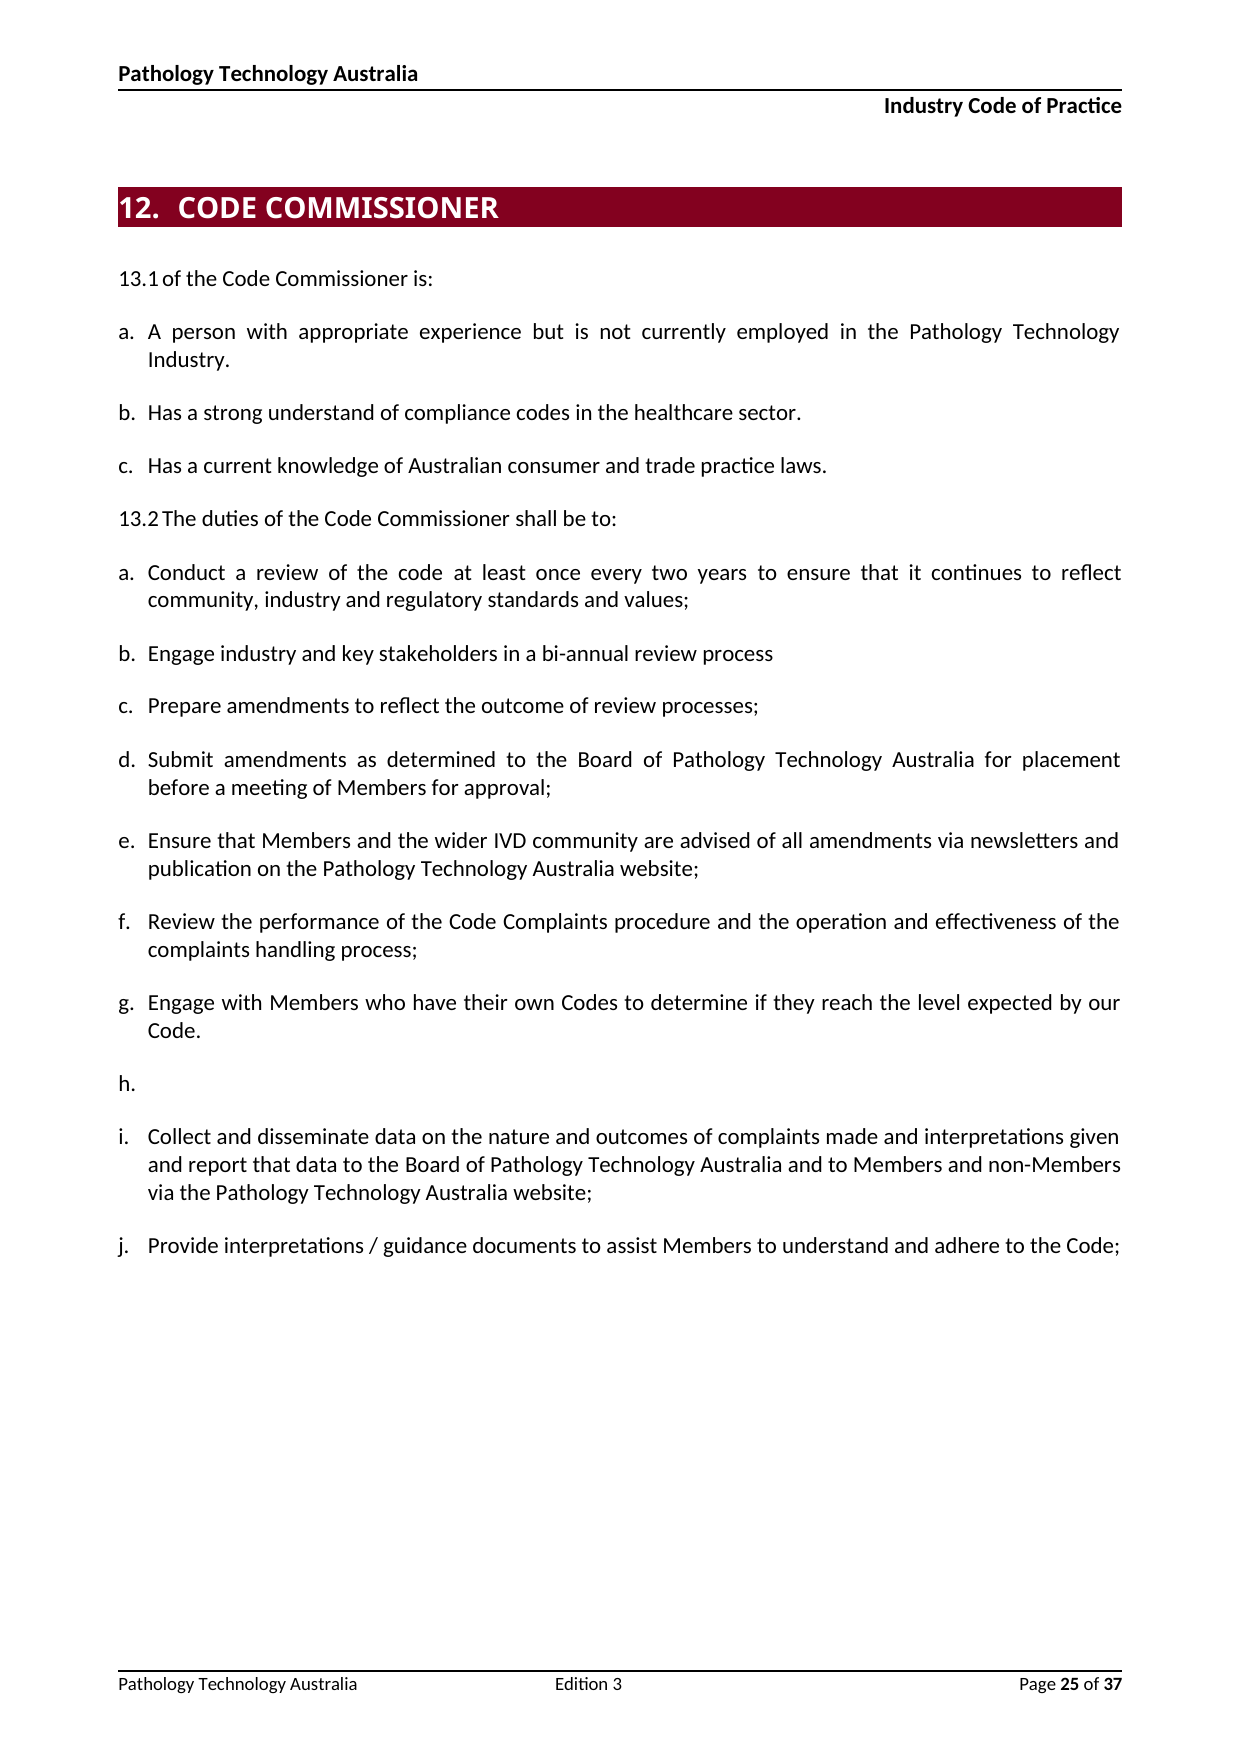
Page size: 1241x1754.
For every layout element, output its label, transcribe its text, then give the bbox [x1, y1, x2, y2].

list of the Code Commissioner is: [118, 264, 1122, 292]
list The duties of the Code Commissioner shall be to: [118, 504, 1122, 533]
list Submit amendments as determined to the Board of Pathology Technology Australia for placement before a meeting of Members for approval; [118, 745, 1122, 801]
list Engage with Members who have their own Codes to determine if they reach the level expected by our Code. [118, 988, 1122, 1044]
list Provide interpretations / guidance documents to assist Members to understand and adhere to the Code; [118, 1231, 1122, 1259]
list Conduct a review of the code at least once every two years to ensure that it continues to reflect community, industry and regulatory standards and values; [118, 558, 1122, 614]
list Ensure that Members and the wider IVD community are advised of all amendments via newsletters and publication on the Pathology Technology Australia website; [118, 826, 1122, 882]
list Has a strong understand of compliance codes in the healthcare sector. [118, 398, 1122, 427]
list Prepare amendments to reflect the outcome of review processes; [118, 692, 1122, 720]
list Engage industry and key stakeholders in a bi-annual review process [118, 639, 1122, 667]
subtitle Code Commissioner [118, 187, 1122, 227]
list Has a current knowledge of Australian consumer and trade practice laws. [118, 452, 1122, 479]
list Review the performance of the Code Complaints procedure and the operation and effectiveness of the complaints handling process; [118, 907, 1122, 963]
list A person with appropriate experience but is not currently employed in the Pathology Technology Industry. [118, 317, 1122, 373]
list Collect and disseminate data on the nature and outcomes of complaints made and interpretations given and report that data to the Board of Pathology Technology Australia and to Members and non-Members via the Pathology Technology Australia website; [118, 1122, 1122, 1206]
